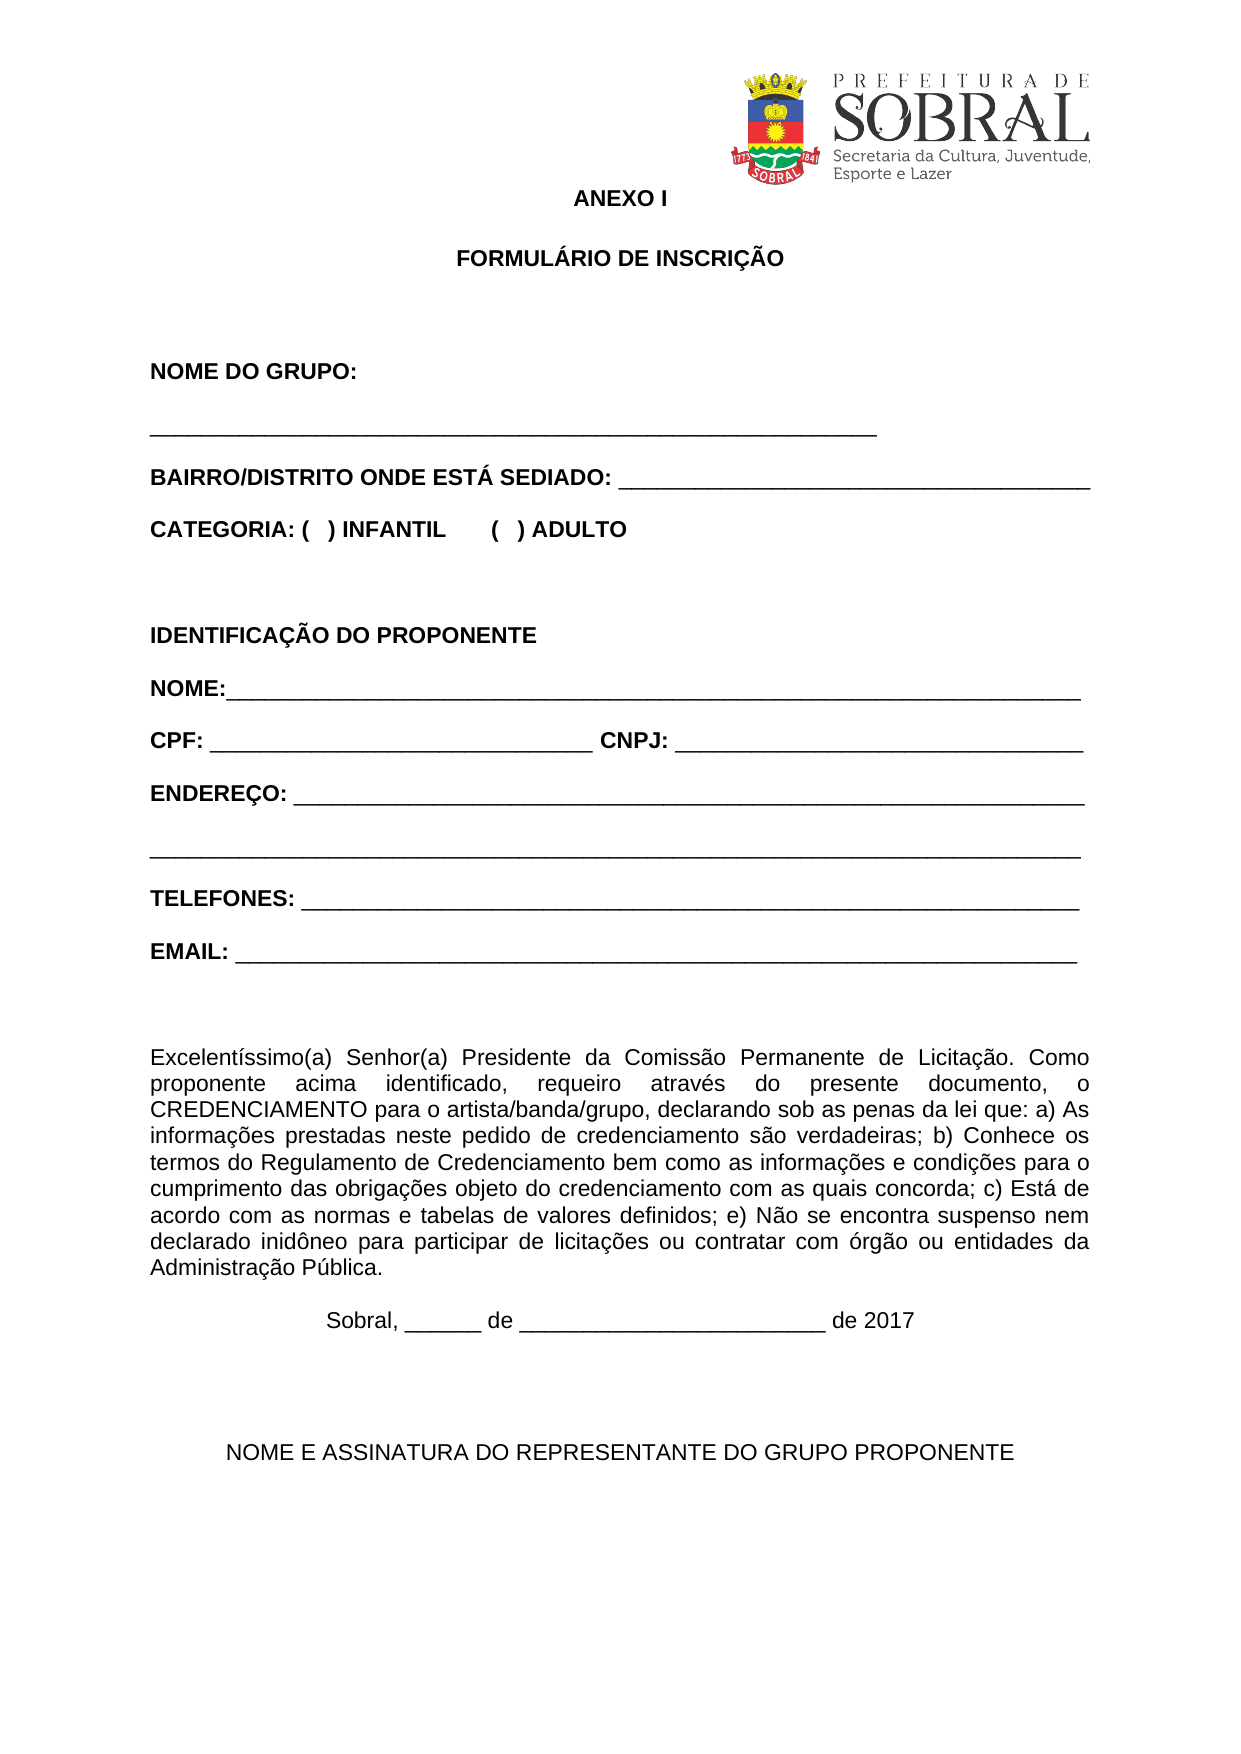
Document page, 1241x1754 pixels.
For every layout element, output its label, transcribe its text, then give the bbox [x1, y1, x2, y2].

text ANEXO I [150, 185, 1090, 211]
picture [731, 73, 1091, 185]
text BAIRRO/DISTRITO ONDE ESTÁ SEDIADO: _____________________________________ [150, 464, 1090, 490]
text FORMULÁRIO DE INSCRIÇÃO [150, 245, 1090, 271]
text NOME E ASSINATURA DO REPRESENTANTE DO GRUPO PROPONENTE [150, 1439, 1090, 1465]
text Sobral, ______ de ________________________ de 2017 [150, 1281, 1090, 1360]
text Excelentíssimo(a) Senhor(a) Presidente da Comissão Permanente de Licitação. Como proponente acima identificado, requeiro através do presente documento, o CREDENCIAMENTO para o artista/banda/grupo, declarando sob as penas da lei que: a) As informações prestadas neste pedido de credenciamento são verdadeiras; b) Conhece os termos do Regulamento de Credenciamento bem como as informações e condições para o cumprimento das obrigações objeto do credenciamento com as quais concorda; c) Está de acordo com as normas e tabelas de valores definidos; e) Não se encontra suspenso nem declarado inidôneo para participar de licitações ou contratar com órgão ou entidades da Administração Pública. [150, 1043, 1090, 1281]
text _________________________________________________________________________ TELEFONES: _____________________________________________________________ EMAIL: __________________________________________________________________ [150, 833, 1090, 964]
text CATEGORIA: ( ) INFANTIL ( ) ADULTO IDENTIFICAÇÃO DO PROPONENTE NOME:___________________________________________________________________ CPF: ______________________________ CNPJ: ________________________________ ENDEREÇO: ______________________________________________________________ [150, 516, 1090, 806]
text NOME DO GRUPO: _________________________________________________________ [150, 306, 1090, 437]
